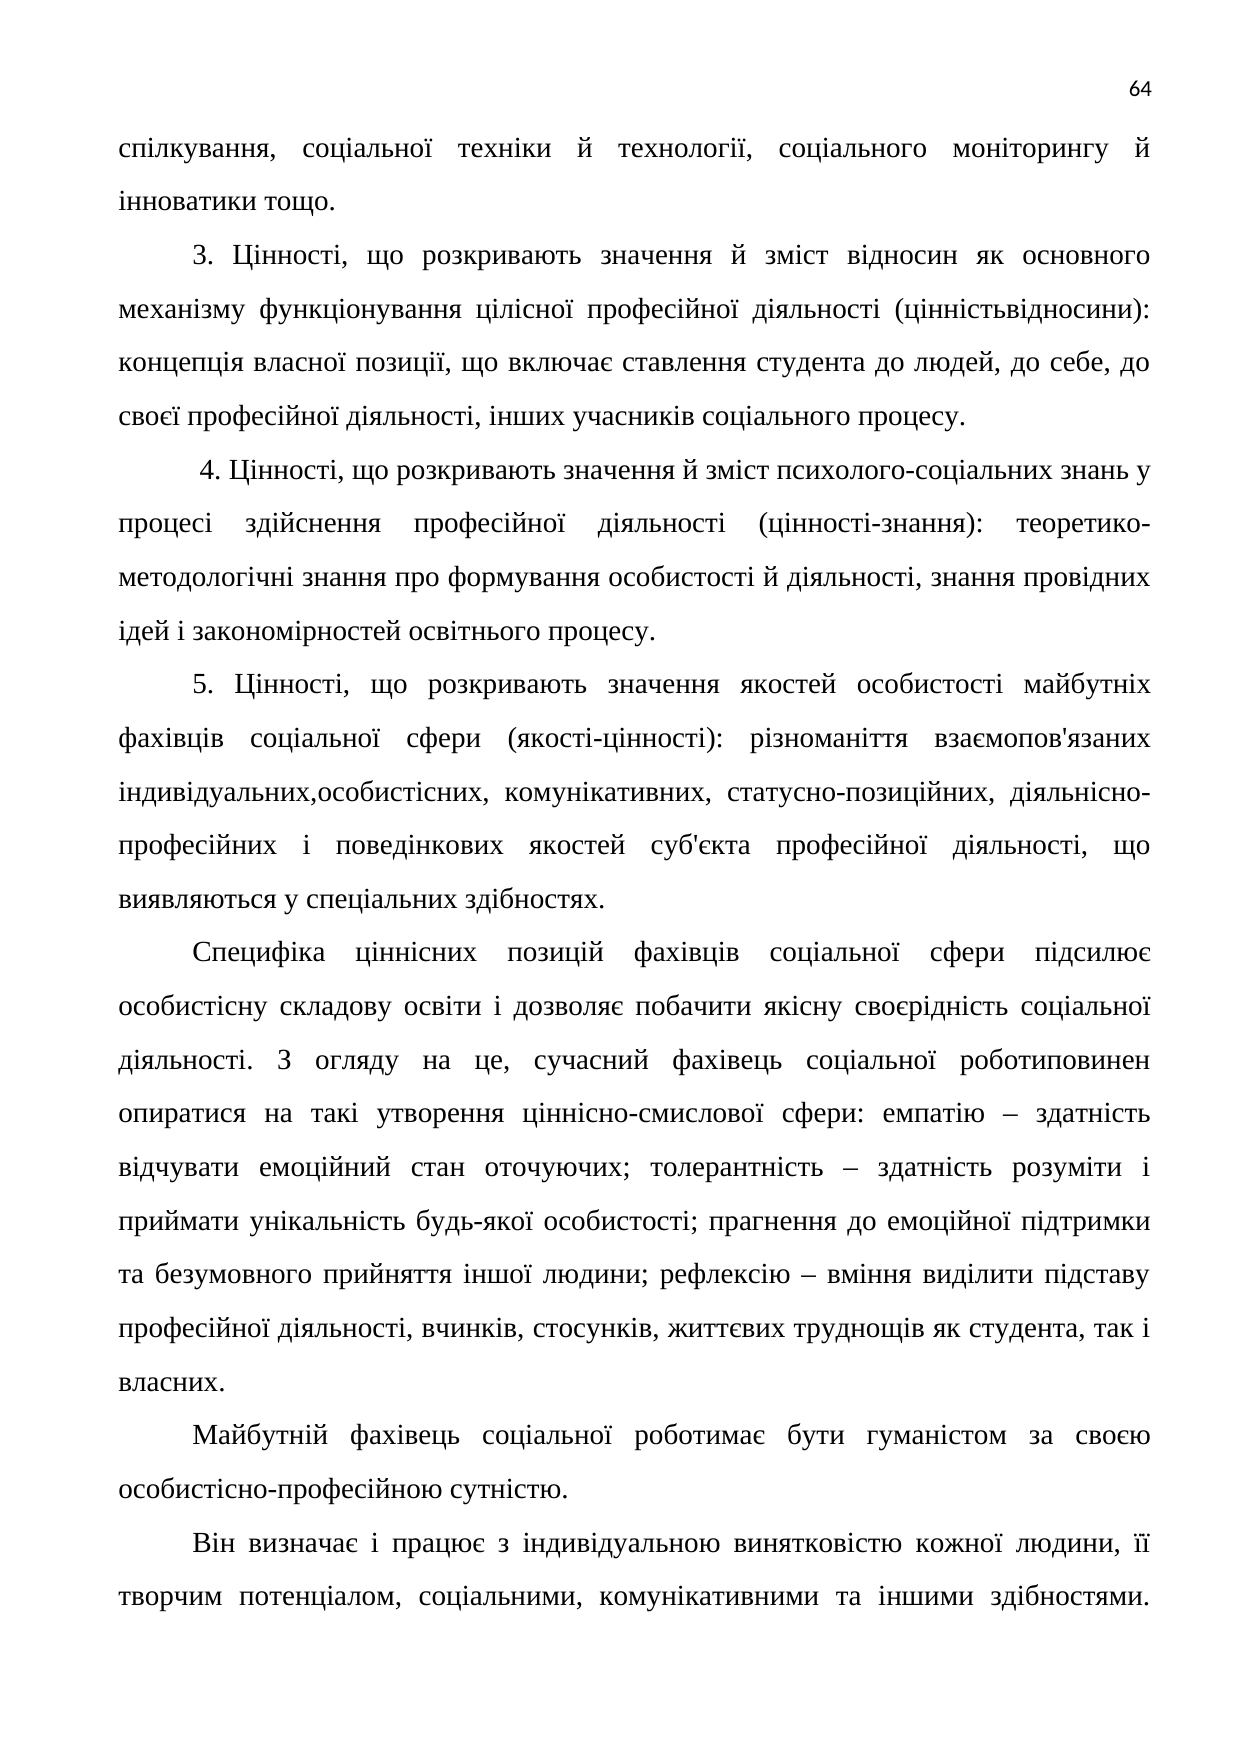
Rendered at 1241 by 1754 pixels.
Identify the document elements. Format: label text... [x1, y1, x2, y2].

text 3. Цінності, що розкривають значення й зміст відносин як основного механізму функціонування цілісної професійної діяльності (цінністьвідносини): концепція власної позиції, що включає ставлення студента до людей, до себе, до своєї професійної діяльності, інших учасників соціального процесу. [118, 237, 1152, 432]
text Майбутній фахівець соціальної роботимає бути гуманістом за своєю особистісно-професійною сутністю. [118, 1417, 1152, 1504]
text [118, 1525, 1152, 1612]
text 5. Цінності, що розкривають значення якостей особистості майбутніх фахівців соціальної сфери (якості-цінності): різноманіття взаємопов'язаних індивідуальних,особистісних, комунікативних, статусно-позиційних, діяльнісно-професійних і поведінкових якостей суб'єкта професійної діяльності, що виявляються у спеціальних здібностях. [118, 666, 1152, 914]
text Специфіка ціннісних позицій фахівців соціальної сфери підсилює особистісну складову освіти і дозволяє побачити якісну своєрідність соціальної діяльності. З огляду на це, сучасний фахівець соціальної роботиповинен опиратися на такі утворення ціннісно-смислової сфери: емпатію – здатність відчувати емоційний стан оточуючих; толерантність – здатність розуміти і приймати унікальність будь-якої особистості; прагнення до емоційної підтримки та безумовного прийняття іншої людини; рефлексію – вміння виділити підставу професійної діяльності, вчинків, стосунків, життєвих труднощів як студента, так і власних. [118, 934, 1152, 1397]
text 4. Цінності, що розкривають значення й зміст психолого-соціальних знань у процесі здійснення професійної діяльності (цінності-знання): теоретико-методологічні знання про формування особистості й діяльності, знання провідних ідей і закономірностей освітнього процесу. [118, 452, 1152, 646]
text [118, 130, 1152, 217]
